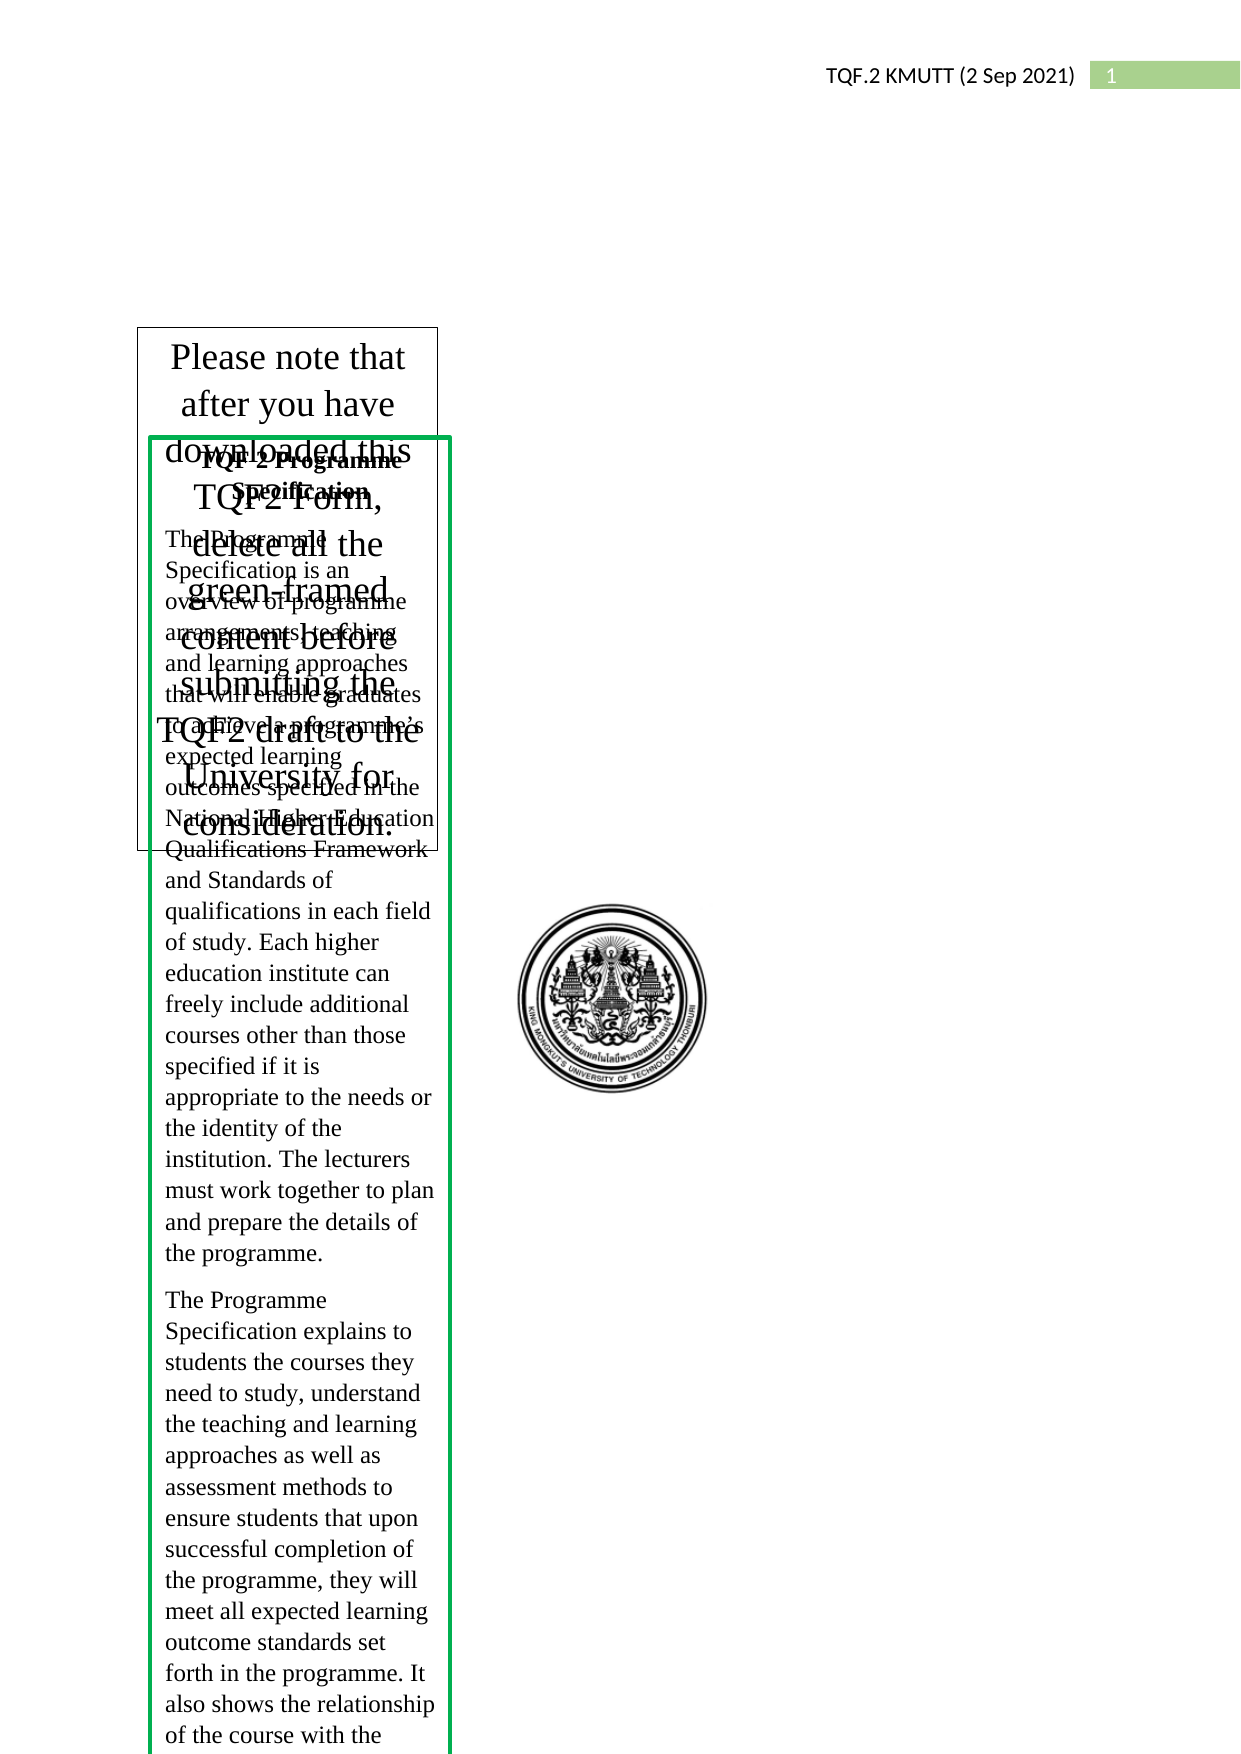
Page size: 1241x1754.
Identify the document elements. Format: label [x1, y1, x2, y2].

picture [511, 897, 714, 1099]
